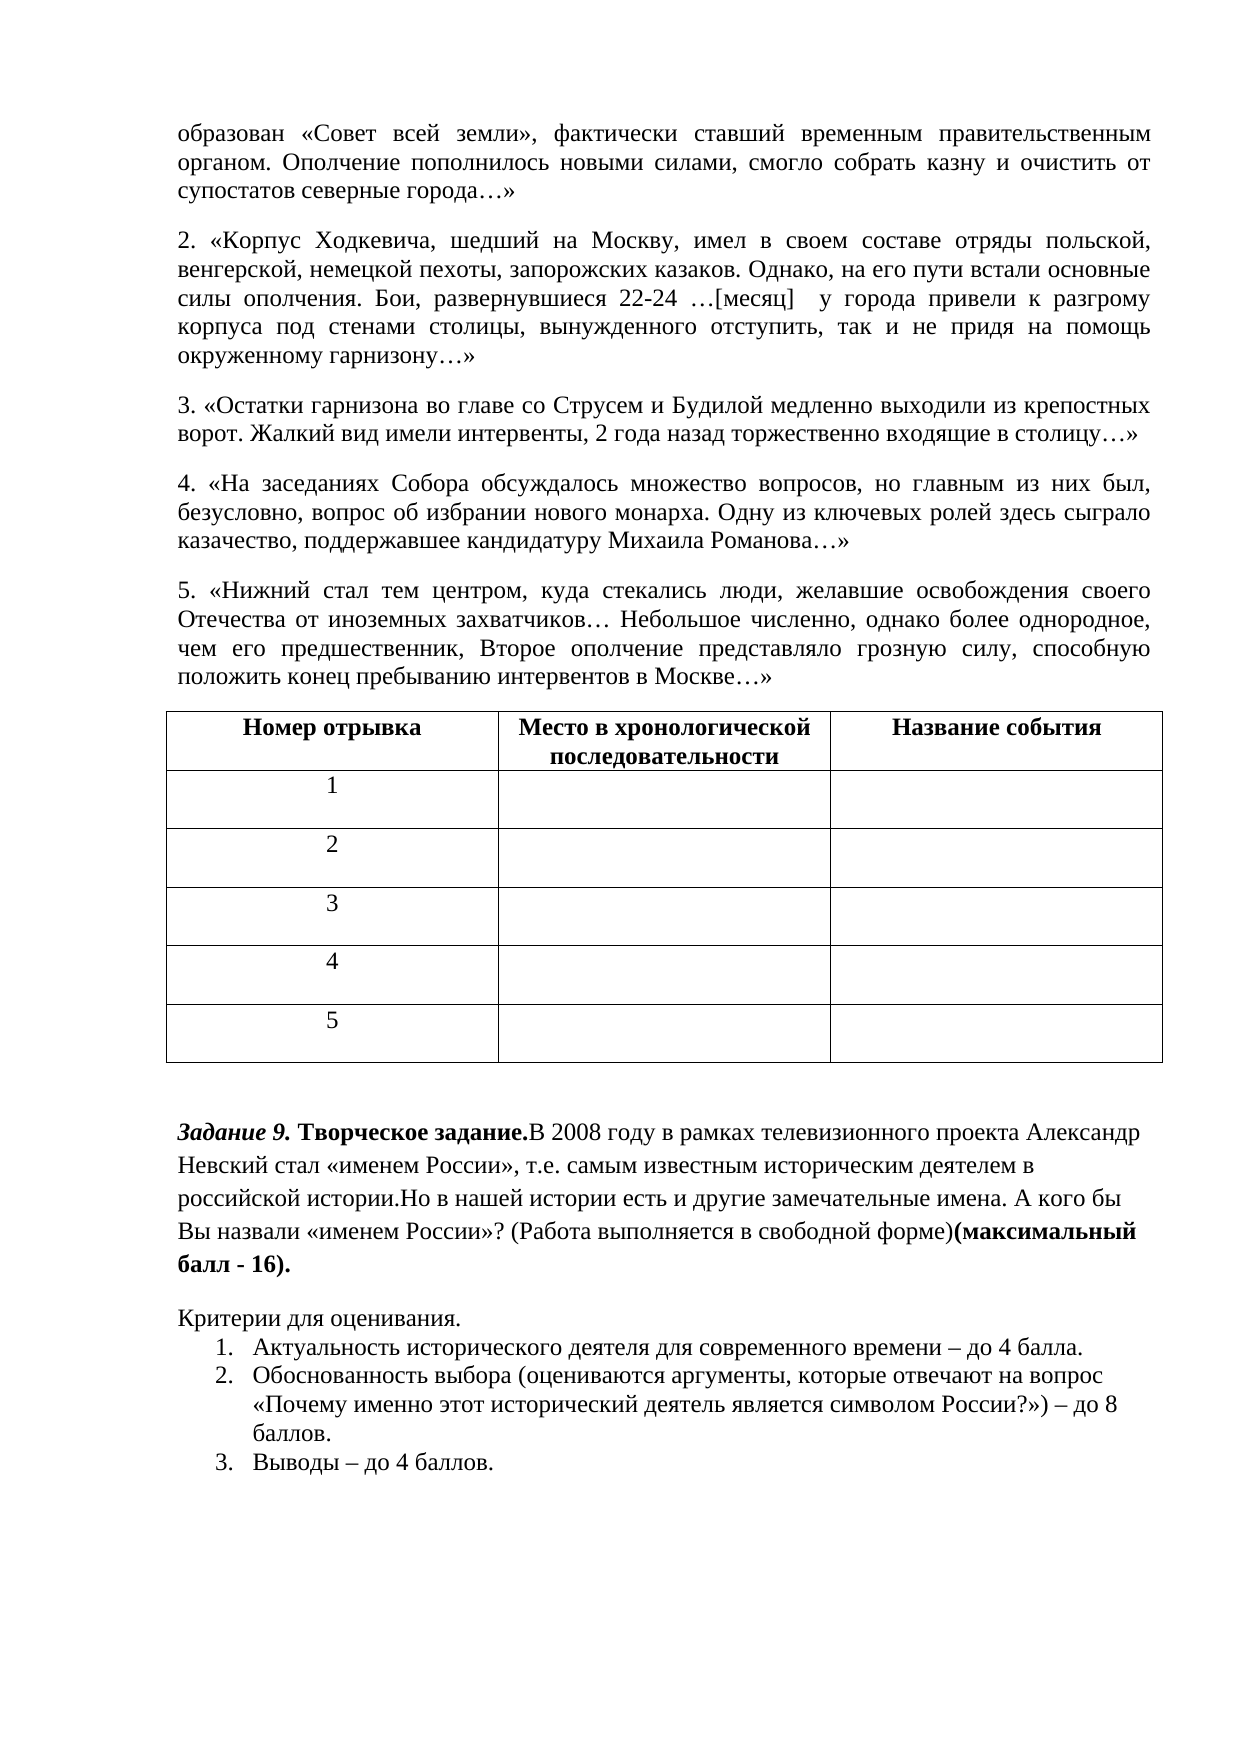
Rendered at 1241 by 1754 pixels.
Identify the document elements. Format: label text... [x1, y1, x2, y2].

text Критерии для оценивания. [177, 1303, 1152, 1332]
table_cell [499, 771, 830, 828]
table_cell 2 [167, 829, 498, 887]
table_cell 5 [167, 1005, 498, 1062]
table_cell 3 [167, 888, 498, 945]
text 3. «Остатки гарнизона во главе со Струсем и Будилой медленно выходили из крепостных ворот. Жалкий вид имели интервенты, 2 года назад торжественно входящие в столицу…» [177, 390, 1152, 447]
table_cell [831, 888, 1162, 945]
table_header Название события [831, 712, 1162, 769]
text 2. «Корпус Ходкевича, шедший на Москву, имел в своем составе отряды польской, венгерской, немецкой пехоты, запорожских казаков. Однако, на его пути встали основные силы ополчения. Бои, развернувшиеся 22-24 …[месяц] у города привели к разгрому корпуса под стенами столицы, вынужденного отступить, так и не придя на помощь окруженному гарнизону…» [177, 225, 1152, 369]
text Задание 9. Творческое задание.В 2008 году в рамках телевизионного проекта Александр Невский стал «именем России», т.е. самым известным историческим деятелем в российской истории.Но в нашей истории есть и другие замечательные имена. А кого бы Вы назвали «именем России»? (Работа выполняется в свободной форме)(максимальный балл - 16). [177, 1117, 1152, 1278]
table_cell [499, 946, 830, 1004]
list Выводы – до 4 баллов. [215, 1447, 1152, 1476]
text 4. «На заседаниях Собора обсуждалось множество вопросов, но главным из них был, безусловно, вопрос об избрании нового монарха. Одну из ключевых ролей здесь сыграло казачество, поддержавшее кандидатуру Михаила Романова…» [177, 468, 1152, 554]
table_cell [831, 771, 1162, 828]
table_header Место в хронологической последовательности [499, 712, 830, 769]
table_cell 1 [167, 771, 498, 828]
table_cell 4 [167, 946, 498, 1004]
table_header Номер отрывка [167, 712, 498, 769]
list Обоснованность выбора (оцениваются аргументы, которые отвечают на вопрос «Почему именно этот исторический деятель является символом России?») – до 8 баллов. [215, 1361, 1152, 1447]
table_cell [831, 946, 1162, 1004]
list Актуальность исторического деятеля для современного времени – до 4 балла. [215, 1332, 1152, 1361]
table_cell [499, 829, 830, 887]
text 5. «Нижний стал тем центром, куда стекались люди, желавшие освобождения своего Отечества от иноземных захватчиков… Небольшое численно, однако более однородное, чем его предшественник, Второе ополчение представляло грозную силу, способную положить конец пребыванию интервентов в Москве…» [177, 575, 1152, 690]
table_cell [499, 1005, 830, 1062]
table_cell [499, 888, 830, 945]
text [177, 118, 1152, 204]
table_cell [831, 1005, 1162, 1062]
table_cell [831, 829, 1162, 887]
